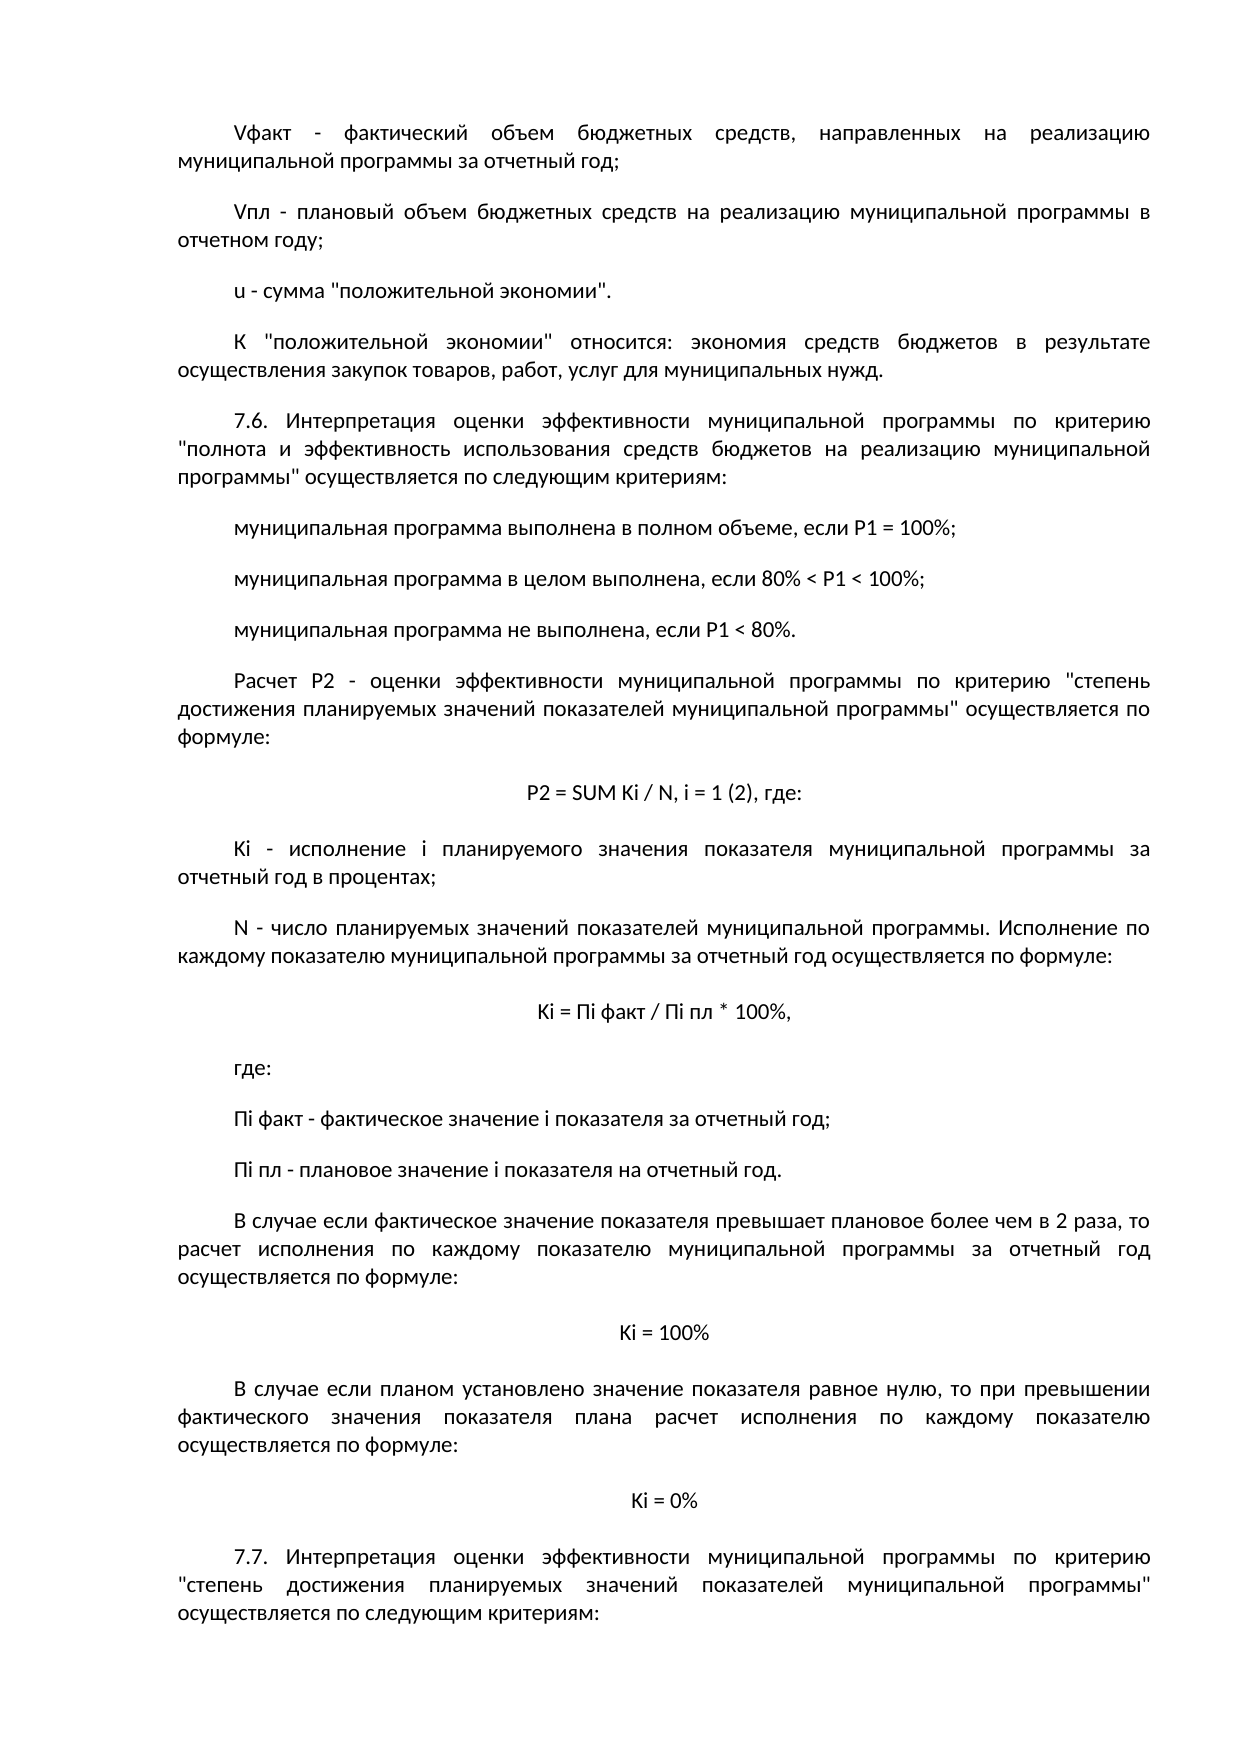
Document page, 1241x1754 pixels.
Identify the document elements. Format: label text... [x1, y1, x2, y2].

text Vфакт - фактический объем бюджетных средств, направленных на реализацию муниципальной программы за отчетный год; [177, 118, 1152, 174]
text Ki - исполнение i планируемого значения показателя муниципальной программы за отчетный год в процентах; [177, 834, 1152, 890]
text где: [177, 1053, 1152, 1081]
text муниципальная программа в целом выполнена, если 80% < Р1 < 100%; [177, 564, 1152, 592]
text муниципальная программа выполнена в полном объеме, если Р1 = 100%; [177, 513, 1152, 541]
text Р2 = SUM Ki / N, i = 1 (2), где: [177, 778, 1152, 806]
text Vпл - плановый объем бюджетных средств на реализацию муниципальной программы в отчетном году; [177, 197, 1152, 253]
text В случае если планом установлено значение показателя равное нулю, то при превышении фактического значения показателя плана расчет исполнения по каждому показателю осуществляется по формуле: [177, 1374, 1152, 1458]
text u - сумма "положительной экономии". [177, 276, 1152, 304]
text В случае если фактическое значение показателя превышает плановое более чем в 2 раза, то расчет исполнения по каждому показателю муниципальной программы за отчетный год осуществляется по формуле: [177, 1206, 1152, 1290]
text муниципальная программа не выполнена, если Р1 < 80%. [177, 615, 1152, 643]
text 7.6. Интерпретация оценки эффективности муниципальной программы по критерию "полнота и эффективность использования средств бюджетов на реализацию муниципальной программы" осуществляется по следующим критериям: [177, 406, 1152, 490]
text Пi факт - фактическое значение i показателя за отчетный год; [177, 1104, 1152, 1132]
text 7.7. Интерпретация оценки эффективности муниципальной программы по критерию "степень достижения планируемых значений показателей муниципальной программы" осуществляется по следующим критериям: [177, 1542, 1152, 1626]
text Ki = 100% [177, 1318, 1152, 1346]
text К "положительной экономии" относится: экономия средств бюджетов в результате осуществления закупок товаров, работ, услуг для муниципальных нужд. [177, 327, 1152, 383]
text Ki = Пi факт / Пi пл * 100%, [177, 997, 1152, 1025]
text Пi пл - плановое значение i показателя на отчетный год. [177, 1155, 1152, 1183]
text Ki = 0% [177, 1486, 1152, 1514]
text Расчет Р2 - оценки эффективности муниципальной программы по критерию "степень достижения планируемых значений показателей муниципальной программы" осуществляется по формуле: [177, 666, 1152, 750]
text N - число планируемых значений показателей муниципальной программы. Исполнение по каждому показателю муниципальной программы за отчетный год осуществляется по формуле: [177, 913, 1152, 969]
